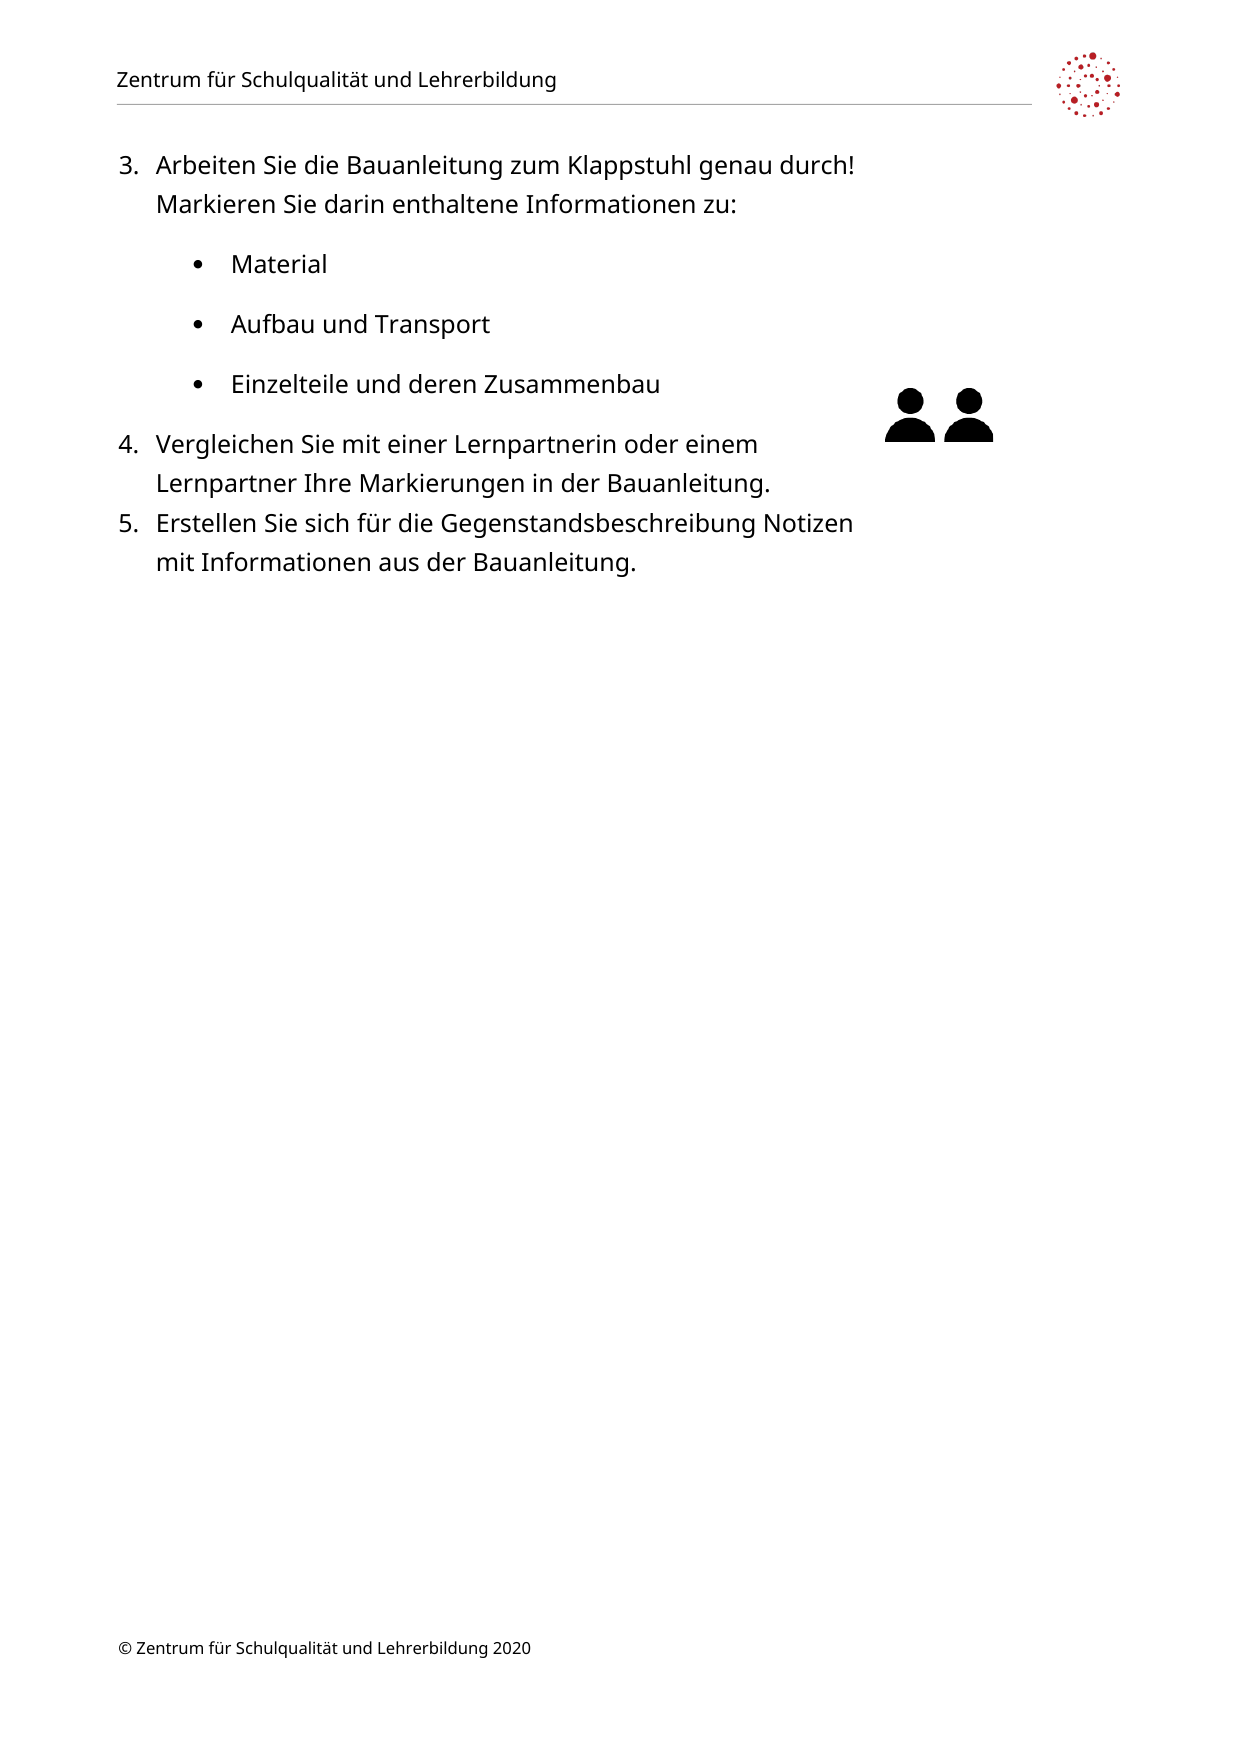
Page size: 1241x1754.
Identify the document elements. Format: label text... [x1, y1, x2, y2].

picture [885, 388, 994, 442]
list Aufbau und Transport [193, 307, 886, 341]
list Material [193, 247, 886, 281]
list Vergleichen Sie mit einer Lernpartnerin oder einem Lernpartner Ihre Markierungen in der Bauanleitung. [118, 427, 886, 500]
list Arbeiten Sie die Bauanleitung zum Klappstuhl genau durch! Markieren Sie darin enthaltene Informationen zu: [118, 148, 886, 221]
list Erstellen Sie sich für die Gegenstandsbeschreibung Notizen mit Informationen aus der Bauanleitung. [118, 505, 886, 578]
picture [1055, 48, 1121, 121]
list Einzelteile und deren Zusammenbau [193, 367, 886, 401]
